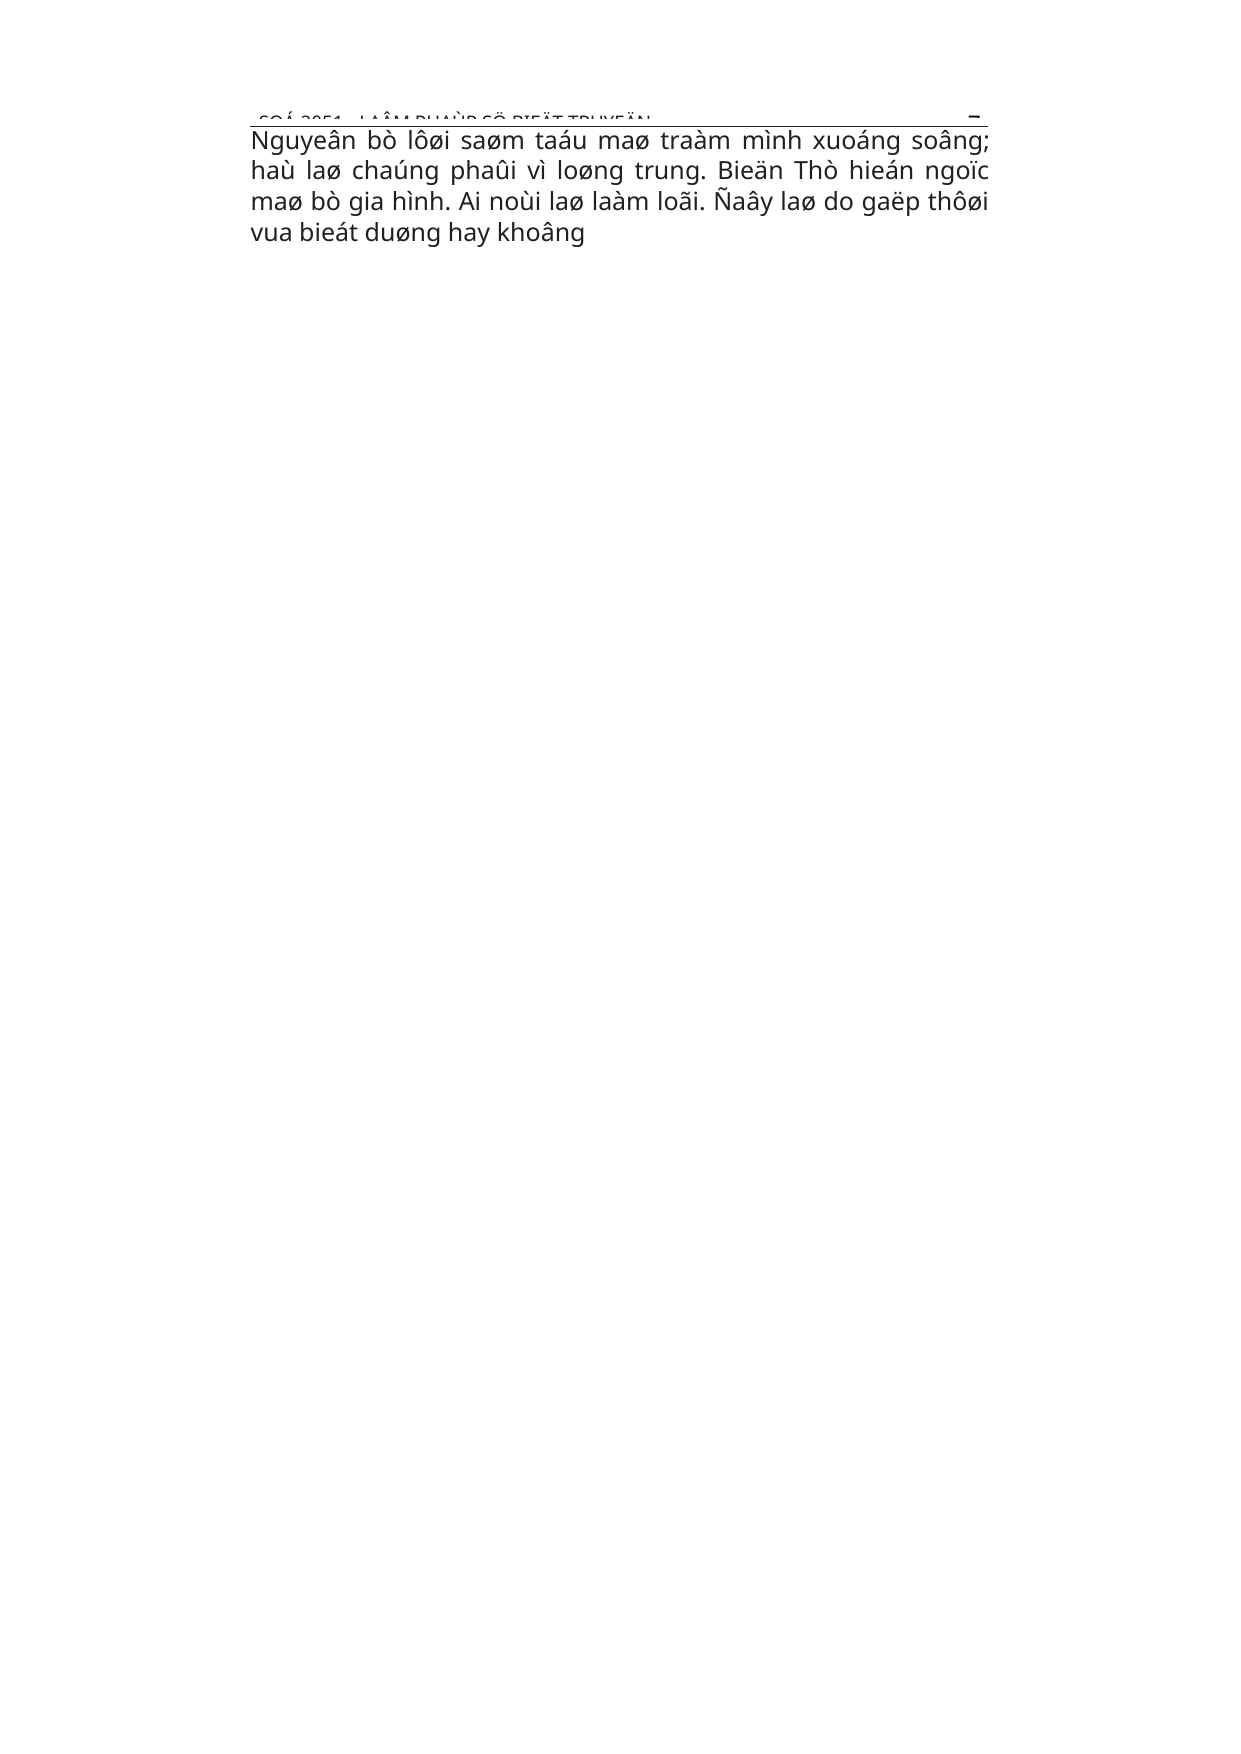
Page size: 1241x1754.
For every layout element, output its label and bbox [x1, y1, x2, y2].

text [250, 125, 990, 249]
